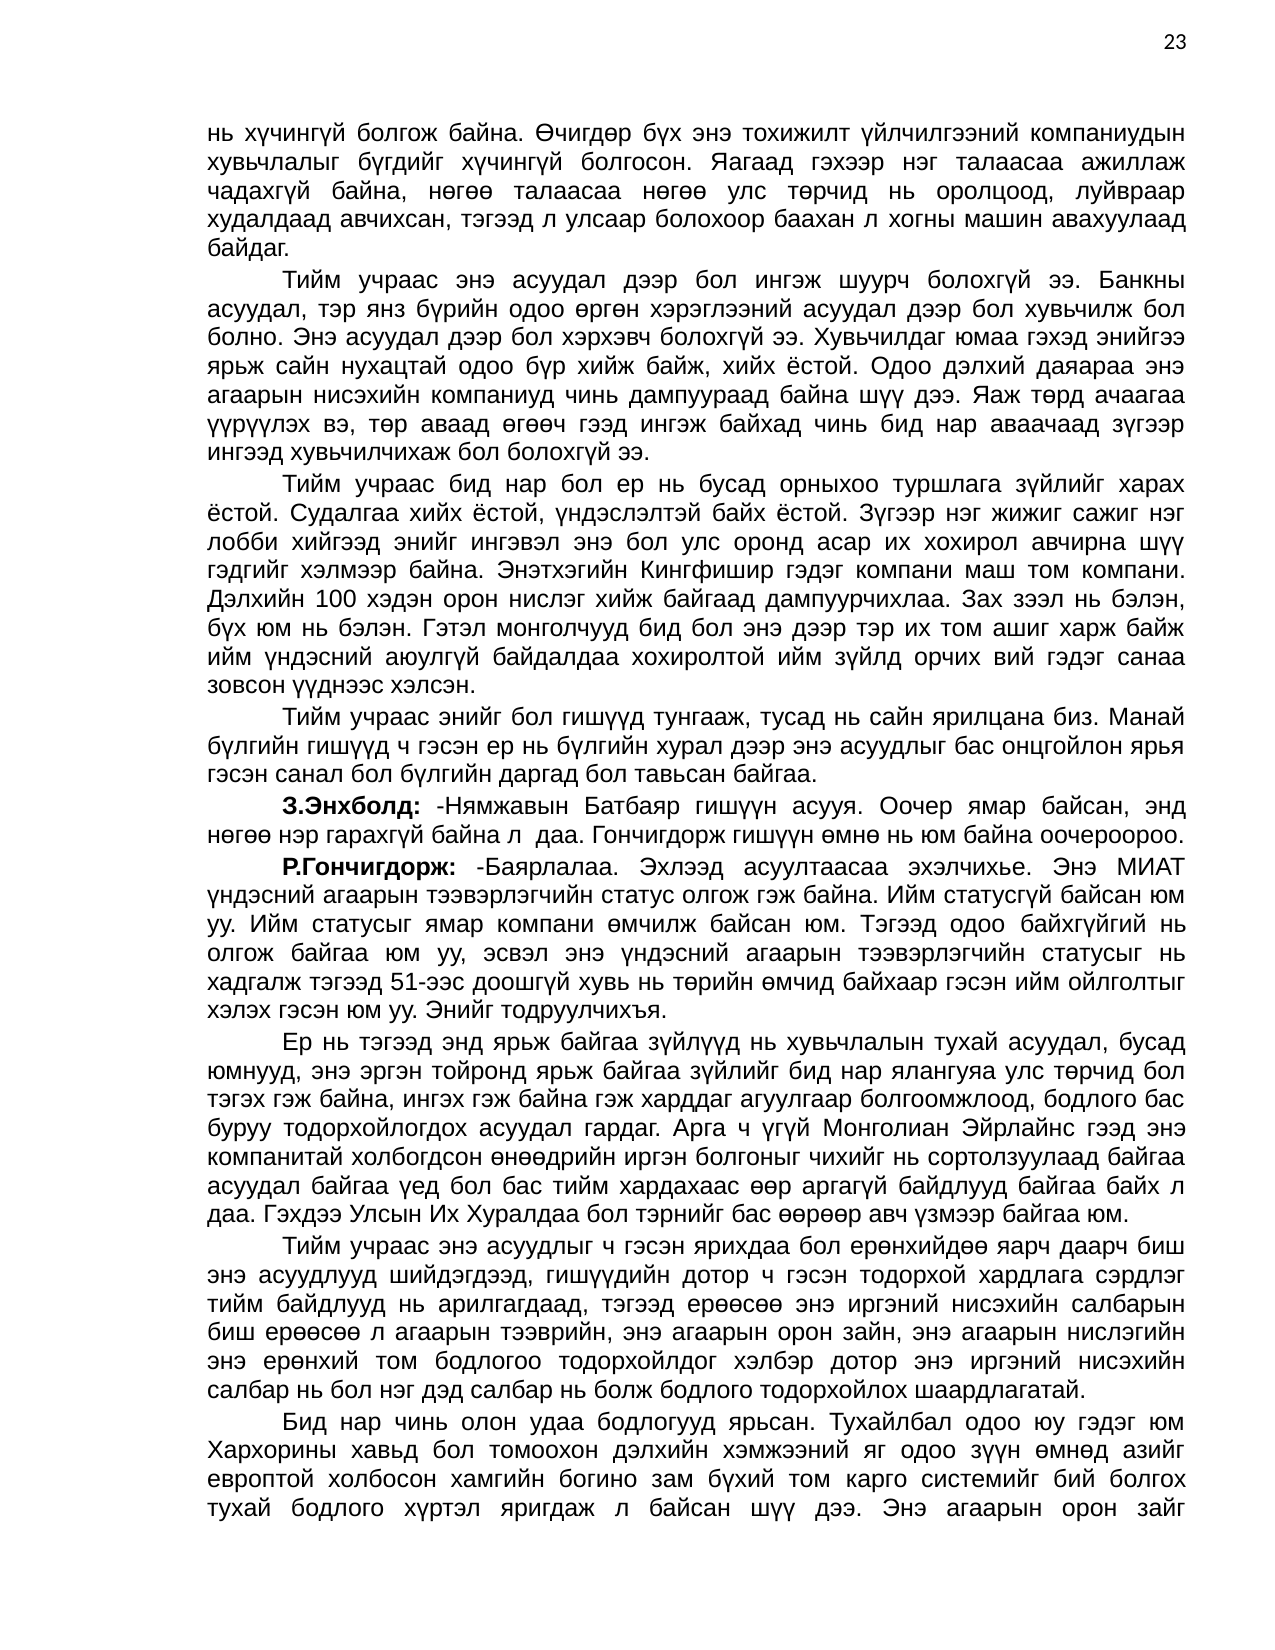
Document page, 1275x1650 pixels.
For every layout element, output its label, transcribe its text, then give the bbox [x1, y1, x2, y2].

text Тийм учраас энийг бол гишүүд тунгааж, тусад нь сайн ярилцана биз. Манай бүлгийн гишүүд ч гэсэн ер нь бүлгийн хурал дээр энэ асуудлыг бас онцгойлон ярья гэсэн санал бол бүлгийн даргад бол тавьсан байгаа. [207, 702, 1186, 788]
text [207, 1406, 1186, 1521]
text Тийм учраас энэ асуудал дээр бол ингэж шуурч болохгүй ээ. Банкны асуудал, тэр янз бүрийн одоо өргөн хэрэглээний асуудал дээр бол хувьчилж бол болно. Энэ асуудал дээр бол хэрхэвч болохгүй ээ. Хувьчилдаг юмаа гэхэд энийгээ ярьж сайн нухацтай одоо бүр хийж байж, хийх ёстой. Одоо дэлхий даяараа энэ агаарын нисэхийн компаниуд чинь дампуураад байна шүү дээ. Яаж төрд ачаагаа үүрүүлэх вэ, төр аваад өгөөч гээд ингэж байхад чинь бид нар аваачаад зүгээр ингээд хувьчилчихаж бол болохгүй ээ. [207, 265, 1186, 466]
text З.Энхболд: -Нямжавын Батбаяр гишүүн асууя. Оочер ямар байсан, энд нөгөө нэр гарахгүй байна л даа. Гончигдорж гишүүн өмнө нь юм байна оочероороо. [207, 791, 1186, 848]
text Р.Гончигдорж: -Баярлалаа. Эхлээд асуултаасаа эхэлчихье. Энэ МИАТ үндэсний агаарын тээвэрлэгчийн статус олгож гэж байна. Ийм статусгүй байсан юм уу. Ийм статусыг ямар компани өмчилж байсан юм. Тэгээд одоо байхгүйгий нь олгож байгаа юм уу, эсвэл энэ үндэсний агаарын тээвэрлэгчийн статусыг нь хадгалж тэгээд 51-ээс доошгүй хувь нь төрийн өмчид байхаар гэсэн ийм ойлголтыг хэлэх гэсэн юм уу. Энийг тодруулчихъя. [207, 851, 1186, 1024]
text Тийм учраас энэ асуудлыг ч гэсэн ярихдаа бол ерөнхийдөө яарч даарч биш энэ асуудлууд шийдэгдээд, гишүүдийн дотор ч гэсэн тодорхой хардлага сэрдлэг тийм байдлууд нь арилгагдаад, тэгээд ерөөсөө энэ иргэний нисэхийн салбарын биш ерөөсөө л агаарын тээврийн, энэ агаарын орон зайн, энэ агаарын нислэгийн энэ ерөнхий том бодлогоо тодорхойлдог хэлбэр дотор энэ иргэний нисэхийн салбар нь бол нэг дэд салбар нь болж бодлого тодорхойлох шаардлагатай. [207, 1231, 1186, 1403]
text Ер нь тэгээд энд ярьж байгаа зүйлүүд нь хувьчлалын тухай асуудал, бусад юмнууд, энэ эргэн тойронд ярьж байгаа зүйлийг бид нар ялангуяа улс төрчид бол тэгэх гэж байна, ингэх гэж байна гэж харддаг агуулгаар болгоомжлоод, бодлого бас буруу тодорхойлогдох асуудал гардаг. Арга ч үгүй Монголиан Эйрлайнс гээд энэ компанитай холбогдсон өнөөдрийн иргэн болгоныг чихийг нь сортолзуулаад байгаа асуудал байгаа үед бол бас тийм хардахаас өөр аргагүй байдлууд байгаа байх л даа. Гэхдээ Улсын Их Хуралдаа бол тэрнийг бас өөрөөр авч үзмээр байгаа юм. [207, 1027, 1186, 1228]
text Тийм учраас бид нар бол ер нь бусад орныхоо туршлага зүйлийг харах ёстой. Судалгаа хийх ёстой, үндэслэлтэй байх ёстой. Зүгээр нэг жижиг сажиг нэг лобби хийгээд энийг ингэвэл энэ бол улс оронд асар их хохирол авчирна шүү гэдгийг хэлмээр байна. Энэтхэгийн Кингфишир гэдэг компани маш том компани. Дэлхийн 100 хэдэн орон нислэг хийж байгаад дампуурчихлаа. Зах зээл нь бэлэн, бүх юм нь бэлэн. Гэтэл монголчууд бид бол энэ дээр тэр их том ашиг харж байж ийм үндэсний аюулгүй байдалдаа хохиролтой ийм зүйлд орчих вий гэдэг санаа зовсон үүднээс хэлсэн. [207, 469, 1186, 699]
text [207, 118, 1186, 262]
